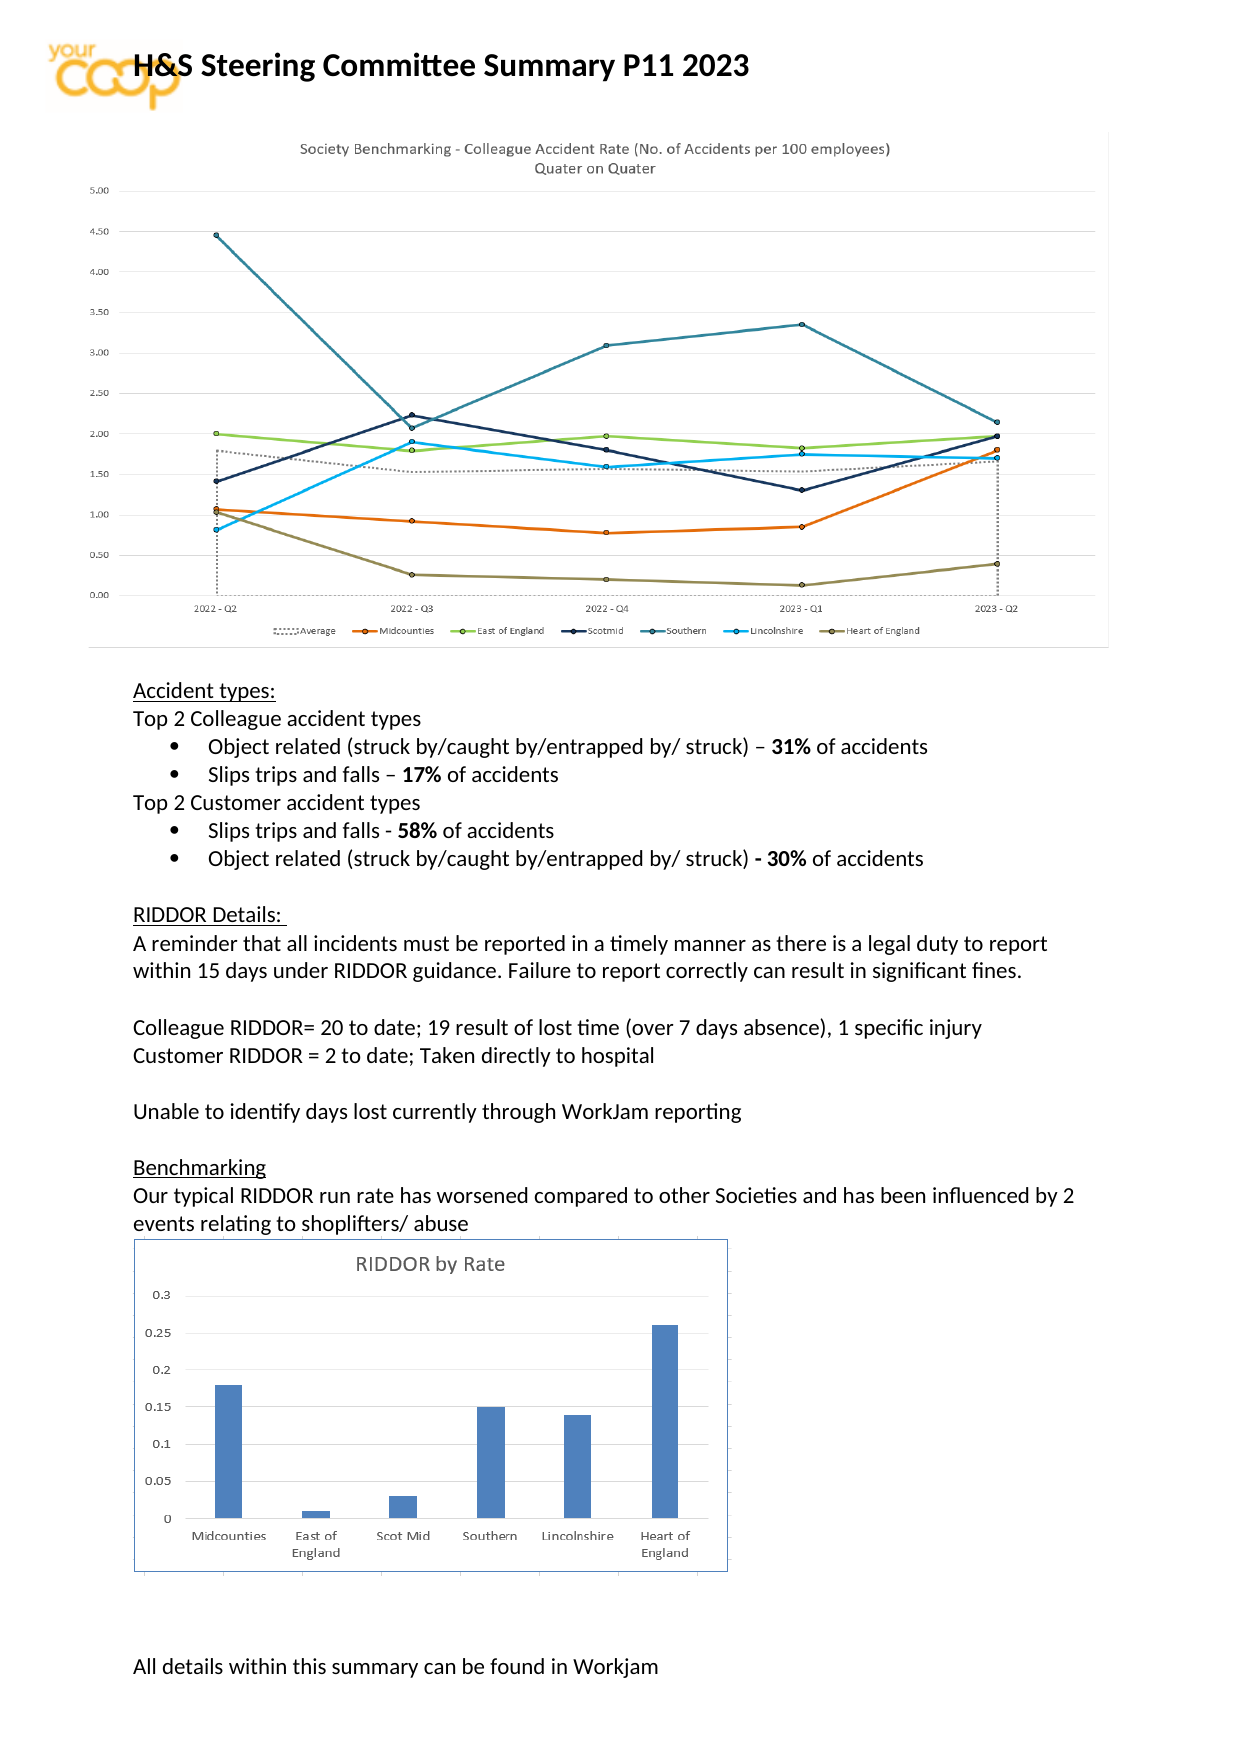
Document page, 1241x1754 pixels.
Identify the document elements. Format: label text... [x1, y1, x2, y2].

text Customer RIDDOR = 2 to date; Taken directly to hospital [133, 1041, 1090, 1069]
text A reminder that all incidents must be reported in a timely manner as there is a legal duty to report within 15 days under RIDDOR guidance. Failure to report correctly can result in significant fines. [133, 929, 1090, 985]
text Colleague RIDDOR= 20 to date; 19 result of lost time (over 7 days absence), 1 specific injury [133, 1013, 1090, 1041]
list Slips trips and falls – 17% of accidents [170, 761, 1090, 788]
list Slips trips and falls - 58% of accidents [170, 817, 1090, 844]
picture [15, 25, 1109, 649]
list Object related (struck by/caught by/entrapped by/ struck) - 30% of accidents [170, 844, 1090, 873]
list Object related (struck by/caught by/entrapped by/ struck) – 31% of accidents [170, 732, 1090, 761]
text Accident types: [88, 676, 1090, 704]
text Our typical RIDDOR run rate has worsened compared to other Societies and has been influenced by 2 events relating to shoplifters/ abuse [133, 1181, 1090, 1237]
text Top 2 Customer accident types [133, 788, 1090, 817]
text Unable to identify days lost currently through WorkJam reporting [133, 1097, 1090, 1125]
picture [132, 1236, 732, 1576]
text Benchmarking [133, 1153, 1090, 1181]
text RIDDOR Details: [133, 901, 1090, 929]
text Top 2 Colleague accident types [133, 704, 1090, 732]
